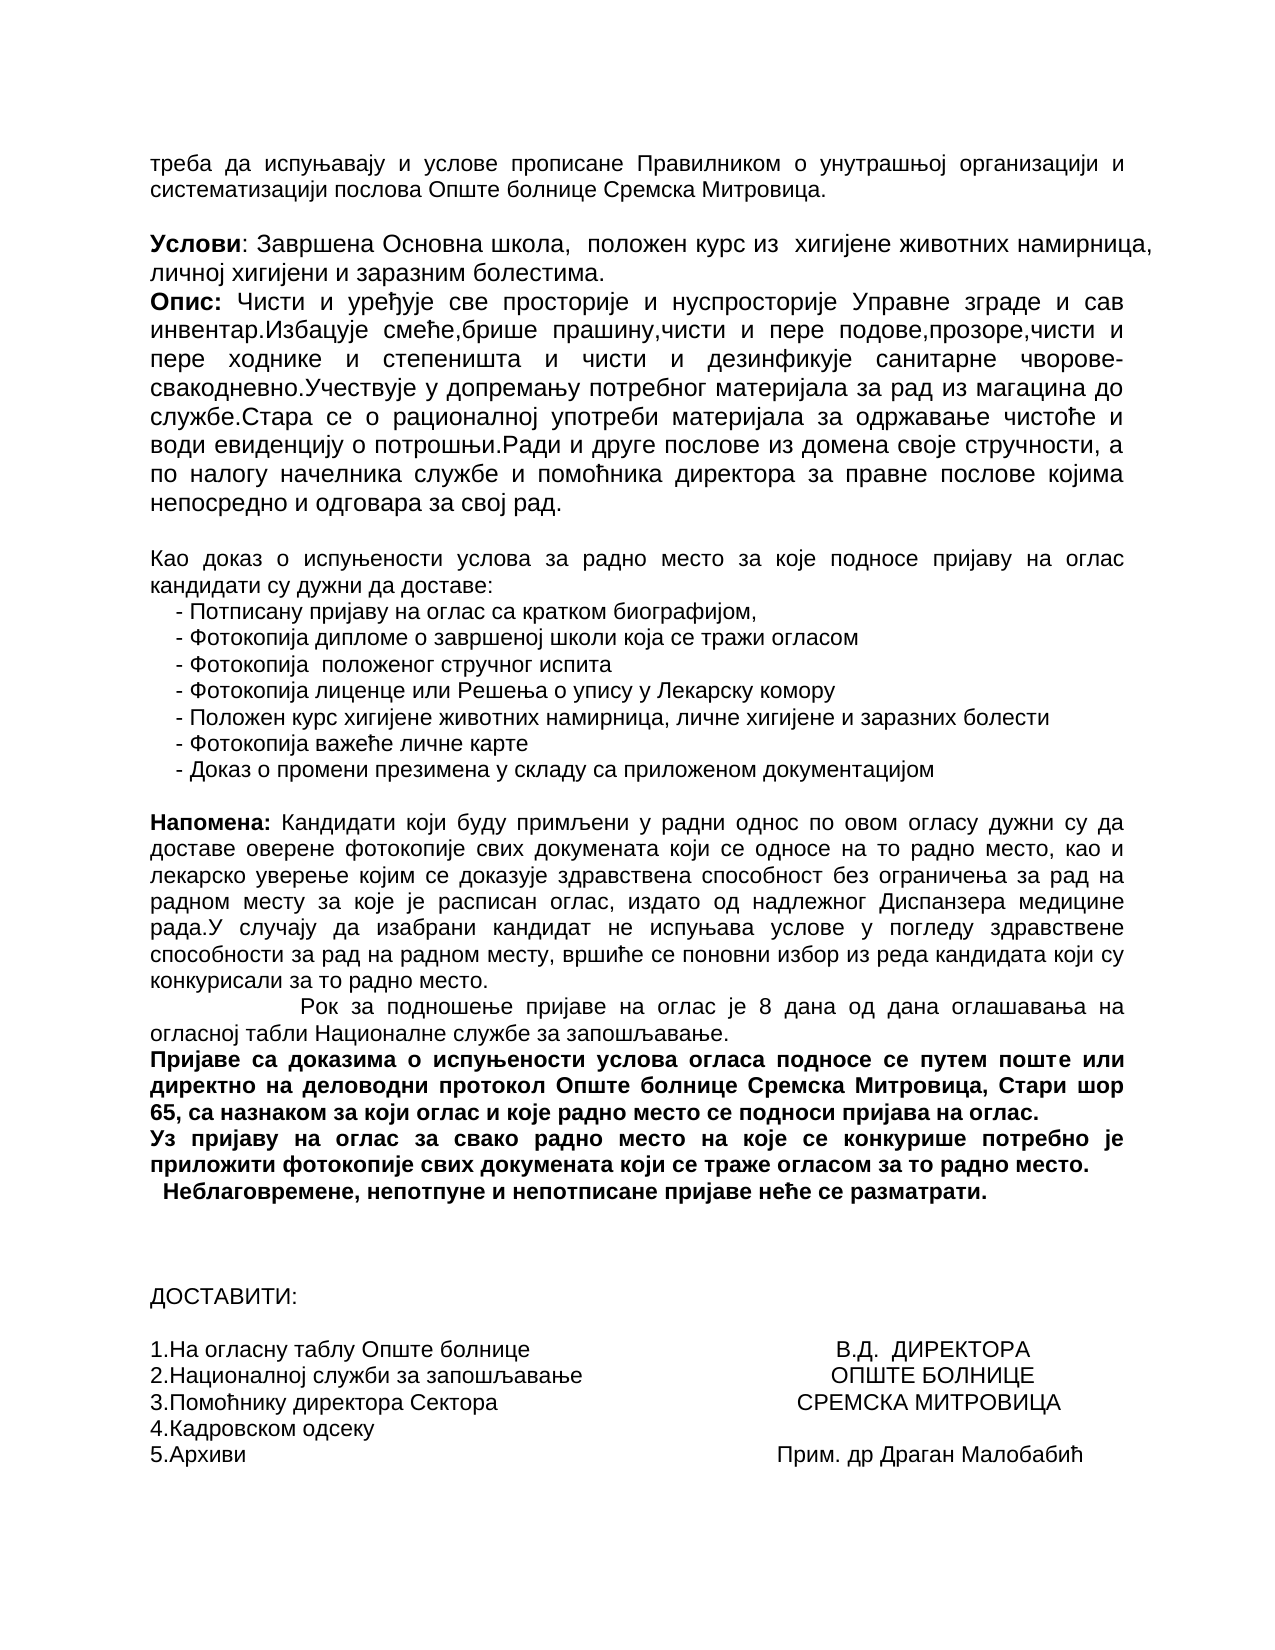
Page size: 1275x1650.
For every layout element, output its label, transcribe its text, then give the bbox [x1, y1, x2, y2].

text 1.На огласну таблу Опште болнице В.Д. ДИРЕКТОРА [150, 1336, 1125, 1362]
text - Потписану пријаву на оглас са кратком биографијом, [150, 598, 1125, 624]
text - Фотокопија важеће личне карте [150, 730, 1125, 756]
text 3.Помоћнику директора Сектора СРЕМСКА МИТРОВИЦА [150, 1389, 1125, 1415]
text Опис: Чисти и уређује све просторије и нуспросторије Управне зграде и сав инвентар.Избацује смеће,брише прашину,чисти и пере подове,прозоре,чисти и пере ходнике и степеништа и чисти и дезинфикује санитарне чворове-свакодневно.Учествује у допремању потребног материјала за рад из магацина до службе.Стара се о рационалној употреби материјала за одржавање чистоће и води евиденцију о потрошњи.Ради и друге послове из домена своје стручности, а по налогу начелника службе и помоћника директора за правне послове којима непосредно и одговара за свој рад. [150, 287, 1125, 517]
text 2.Националној служби за запошљавање ОПШТЕ БОЛНИЦЕ [150, 1362, 1125, 1389]
text Услови: Завршена Основна школа, положен курс из хигијене животних намирница, личној хигијени и заразним болестима. [150, 229, 1155, 287]
text Пријаве са доказима о испуњености услова огласа подносе се путем поштe или директно на деловодни протокол Опште болнице Сремска Митровица, Стари шор 65, са назнаком за који оглас и које радно место се подноси пријава на оглас. [150, 1046, 1125, 1125]
text - Положен курс хигијене животних намирница, личне хигијене и заразних болести [150, 703, 1125, 730]
text Рок за подношење пријаве на оглас је 8 дана од дана оглашавања на огласној табли Националне службе за запошљавање. [150, 993, 1125, 1046]
text Као доказ о испуњености услова за радно место за које подносе пријаву на оглас кандидати су дужни да доставе: [150, 545, 1125, 598]
text Уз пријаву на оглас за свако радно место на које се конкурише потребно је приложити фотокопије свих докумената који се траже огласом за то радно место. [150, 1125, 1125, 1178]
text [150, 150, 1125, 203]
text Напомена: Кандидати који буду примљени у радни однос по овом огласу дужни су да доставе оверене фотокопије свих докумената који се односе на то радно место, као и лекарско уверење којим се доказује здравствена способност без ограничења за рад на радном месту за које је расписан оглас, издато од надлежног Диспанзера медицине рада.У случају да изабрани кандидат не испуњава услове у погледу здравствене способности за рад на радном месту, вршиће се поновни избор из реда кандидата који су конкурисали за то радно место. [150, 809, 1125, 993]
text ДОСТАВИТИ: [150, 1283, 1125, 1309]
text - Фотокопија лиценце или Решења о упису у Лекарску комору [150, 677, 1125, 703]
text - Доказ о промени презимена у складу са приложеном документацијом [150, 756, 1125, 782]
text 5.Архиви Прим. др Драган Малобабић [150, 1441, 1125, 1468]
text Неблаговремене, непотпуне и непотписане пријаве неће се разматрати. [150, 1178, 1125, 1204]
text - Фотокопија положеног стручног испита [150, 651, 1125, 677]
text - Фотокопија дипломе о завршеној школи која се тражи огласом [150, 624, 1125, 651]
text 4.Кадровском одсеку [150, 1415, 1125, 1441]
